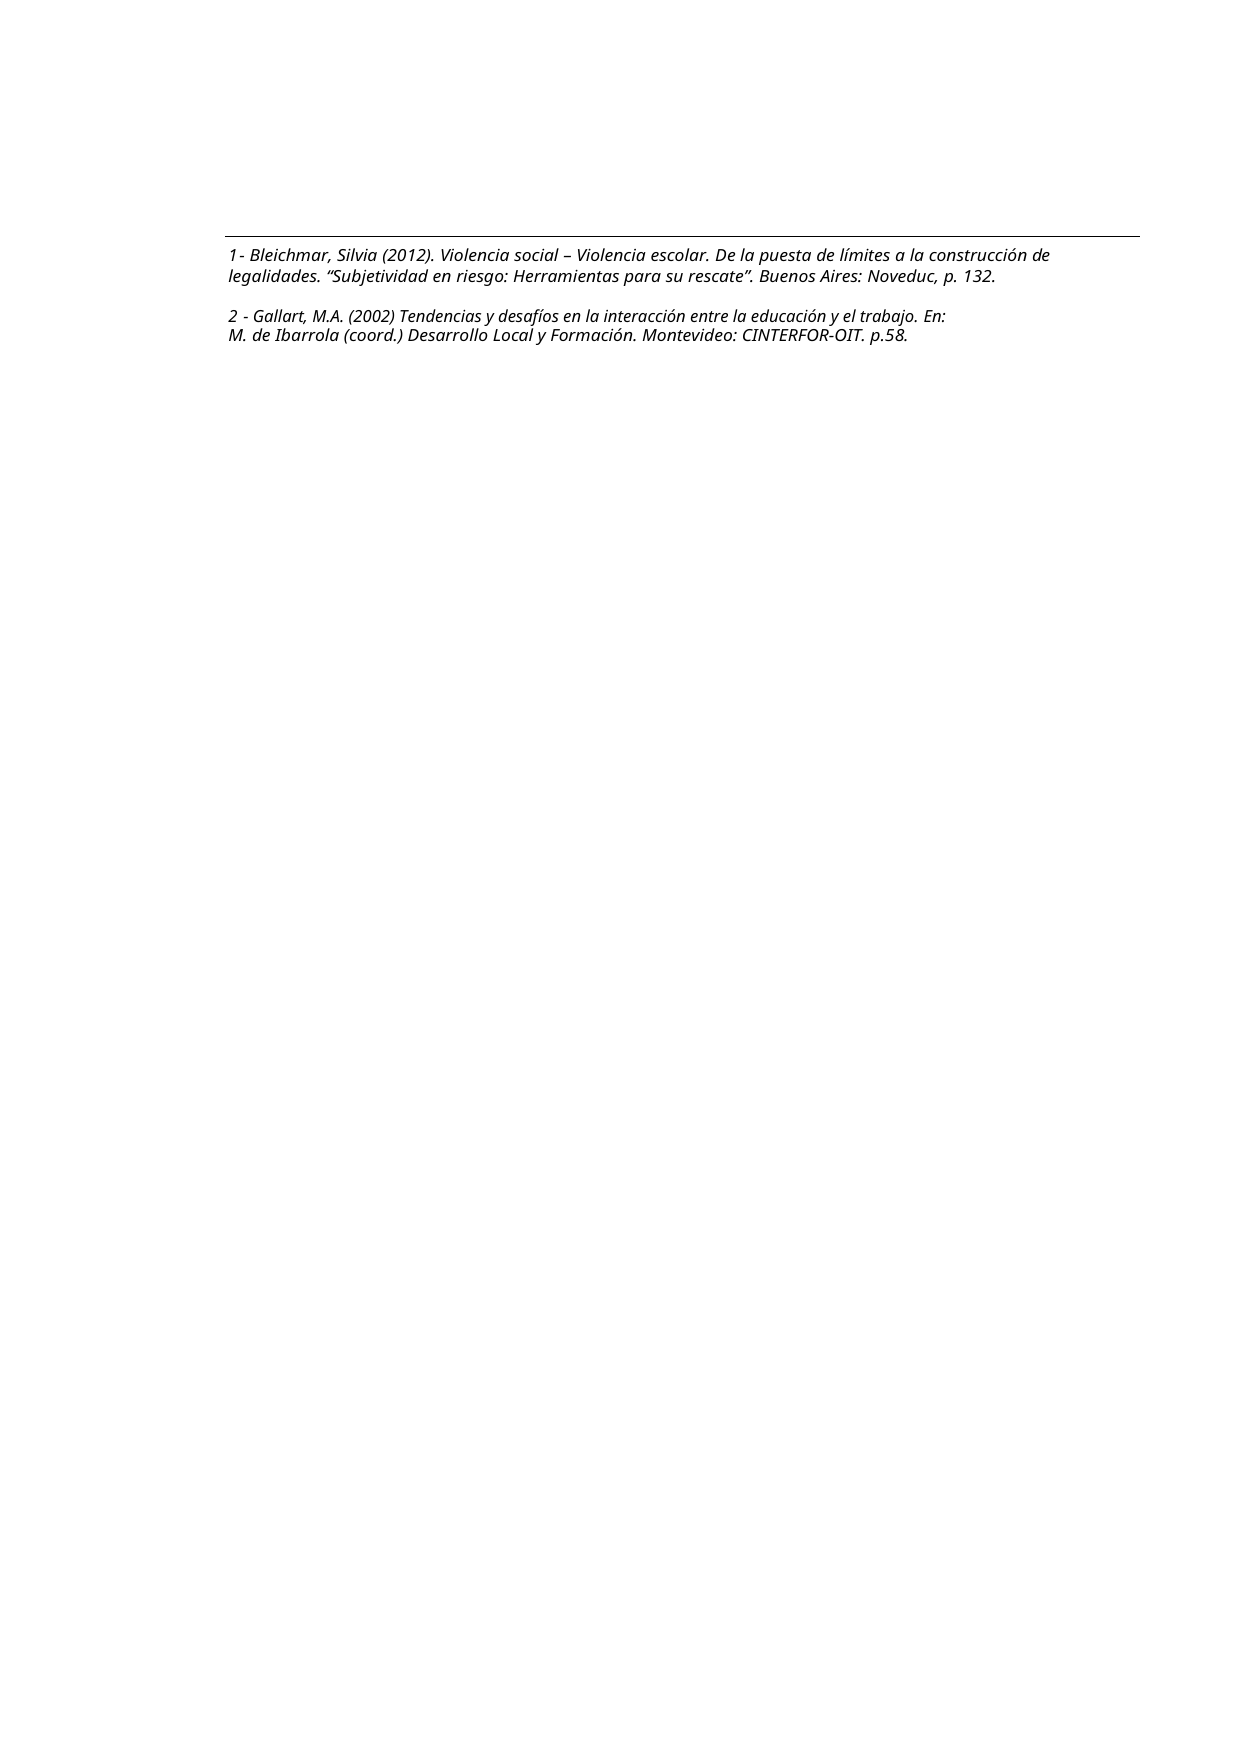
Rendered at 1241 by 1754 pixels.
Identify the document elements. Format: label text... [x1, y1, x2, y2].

text M. de Ibarrola (coord.) Desarrollo Local y Formación. Montevideo: CINTERFOR-OIT. p.58. [228, 326, 1240, 345]
list - Gallart, M.A. (2002) Tendencias y desafíos en la interacción entre la educación y el trabajo. En: [228, 307, 1240, 326]
list - Bleichmar, Silvia (2012). Violencia social – Violencia escolar. De la puesta de límites a la construcción de legalidades. “Subjetividad en riesgo: Herramientas para su rescate”. Buenos Aires: Noveduc, p. 132. [228, 245, 1103, 287]
